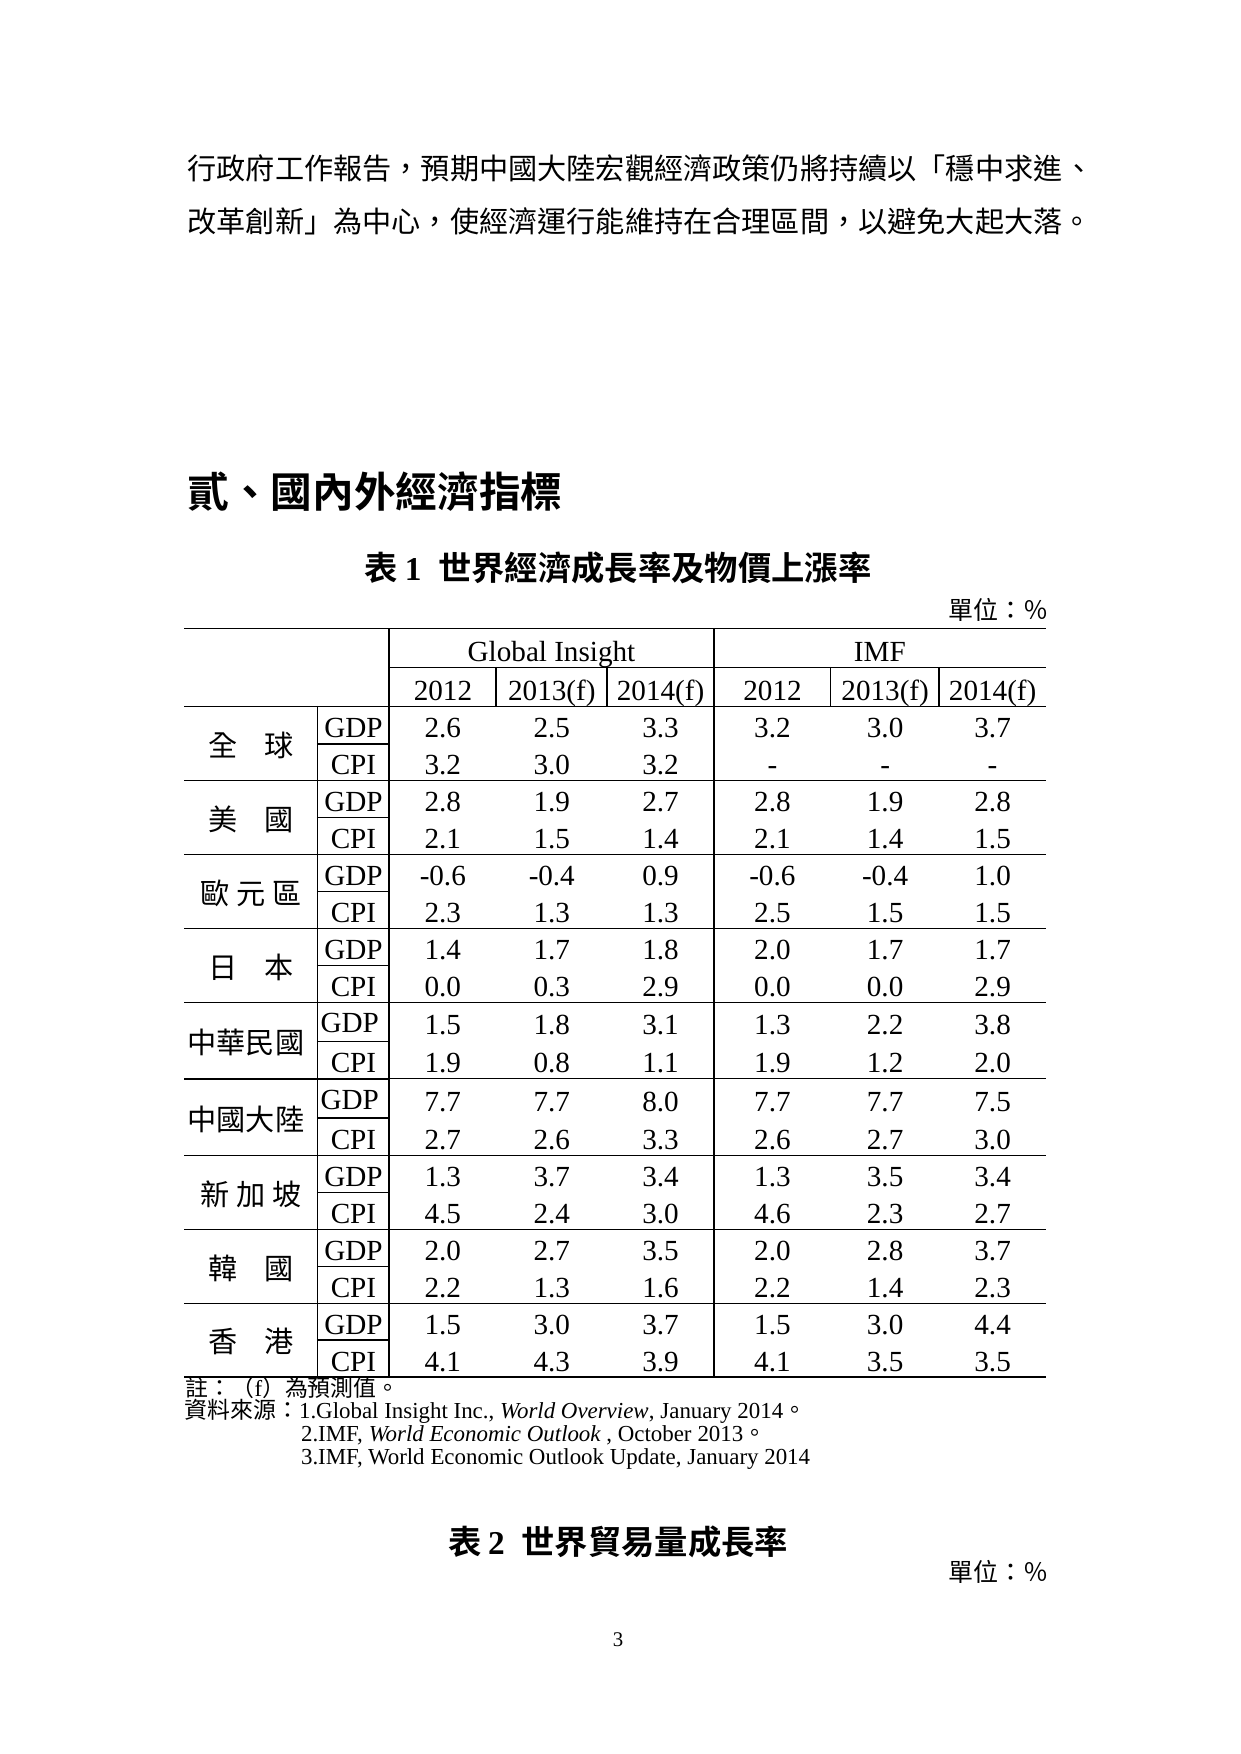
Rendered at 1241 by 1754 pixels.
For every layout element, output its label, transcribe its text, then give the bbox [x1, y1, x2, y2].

table_cell 1.8 [607, 929, 713, 965]
table_cell GDP [318, 707, 388, 743]
table_cell 1.3 [715, 1003, 831, 1041]
table_cell 7.7 [831, 1079, 939, 1117]
table_cell 4.5 [390, 1192, 496, 1229]
table_header IMF [715, 629, 1046, 667]
table_cell GDP [318, 1003, 388, 1041]
text 單位：％ [187, 590, 1048, 628]
text 表1 世界經濟成長率及物價上漲率 [187, 542, 1048, 590]
table_cell 1.5 [939, 891, 1046, 928]
table_cell 歐 元 區 [184, 855, 317, 928]
table_cell 美 國 [184, 781, 317, 854]
table_cell 1.9 [496, 781, 607, 817]
table_cell 2014(f) [608, 668, 713, 706]
table_cell CPI [318, 1042, 388, 1078]
table_cell 3.0 [831, 707, 939, 743]
table_cell 2.8 [939, 781, 1046, 817]
table_cell 2.0 [715, 929, 831, 965]
table_cell 4.1 [390, 1339, 496, 1376]
table_cell 0.3 [496, 965, 607, 1002]
table_cell 1.4 [831, 817, 939, 854]
table_cell 4.3 [496, 1339, 607, 1376]
table_cell 3.7 [939, 1230, 1046, 1266]
table_cell CPI [318, 818, 388, 854]
table_cell 2.5 [496, 707, 607, 743]
table_cell 1.5 [390, 1304, 496, 1339]
table_cell 2.7 [831, 1117, 939, 1155]
table_cell 日 本 [184, 929, 317, 1002]
table_cell 2.3 [939, 1266, 1046, 1303]
table_cell GDP [318, 1304, 388, 1339]
table_cell 新 加 坡 [184, 1156, 317, 1229]
table_cell 1.4 [831, 1266, 939, 1303]
table_cell 2014(f) [940, 668, 1046, 706]
text 資料來源：1.Global Insight Inc., World Overview, January 2014。 [161, 1401, 1048, 1423]
table_cell 2.1 [390, 817, 496, 854]
table_cell 2.2 [390, 1266, 496, 1303]
table_cell 2.6 [496, 1117, 607, 1155]
table_cell 3.1 [607, 1003, 713, 1041]
table_cell CPI [318, 892, 388, 928]
table_cell 1.9 [715, 1041, 831, 1078]
table_cell 2012 [390, 668, 495, 706]
table_cell 1.3 [607, 891, 713, 928]
table_cell GDP [318, 855, 388, 891]
table_cell CPI [318, 1119, 388, 1155]
table_cell 中華民國 [184, 1003, 317, 1078]
table_cell 3.4 [939, 1156, 1046, 1192]
table_cell 1.5 [390, 1003, 496, 1041]
table_cell 1.7 [831, 929, 939, 965]
table_cell 韓 國 [184, 1230, 317, 1303]
table_cell 2.6 [715, 1117, 831, 1155]
table_cell - [715, 743, 831, 780]
table_cell 3.2 [715, 707, 831, 743]
table_cell 2.8 [715, 781, 831, 817]
table_cell 7.7 [496, 1079, 607, 1117]
table_cell 7.5 [939, 1079, 1046, 1117]
table_cell 3.4 [607, 1156, 713, 1192]
table_cell 1.3 [496, 891, 607, 928]
table_cell GDP [318, 1080, 388, 1117]
table_cell GDP [318, 1230, 388, 1266]
table_cell 2.8 [390, 781, 496, 817]
table_cell 1.3 [496, 1266, 607, 1303]
table_cell 1.9 [390, 1041, 496, 1078]
table_cell 2.7 [939, 1192, 1046, 1229]
table_cell 3.0 [496, 1304, 607, 1339]
table_cell GDP [318, 929, 388, 965]
table_cell CPI [318, 966, 388, 1002]
table_cell 0.0 [390, 965, 496, 1002]
table_cell 2.2 [831, 1003, 939, 1041]
table_cell 7.7 [390, 1079, 496, 1117]
table_cell 1.8 [496, 1003, 607, 1041]
table_header Global Insight [390, 629, 713, 667]
table_cell 0.0 [715, 965, 831, 1002]
table_cell 8.0 [607, 1079, 713, 1117]
table_cell 3.0 [831, 1304, 939, 1339]
table_cell 0.9 [607, 855, 713, 891]
subtitle 貳、國內外經濟指標 [187, 452, 1048, 527]
table_cell 1.5 [715, 1304, 831, 1339]
table_cell 3.7 [939, 707, 1046, 743]
table_cell 2.0 [939, 1041, 1046, 1078]
text 3.IMF, World Economic Outlook Update, January 2014 [295, 1446, 1048, 1469]
table_cell CPI [318, 745, 388, 780]
table_cell 3.5 [939, 1339, 1046, 1376]
table_cell 3.7 [607, 1304, 713, 1339]
table_cell 1.7 [939, 929, 1046, 965]
table_cell 4.4 [939, 1304, 1046, 1339]
table_cell 2012 [715, 668, 830, 706]
table_cell 3.9 [607, 1339, 713, 1376]
table_cell 4.1 [715, 1339, 831, 1376]
table_cell 香 港 [184, 1304, 317, 1376]
table_cell 中國大陸 [184, 1080, 317, 1155]
table_cell 0.8 [496, 1041, 607, 1078]
table_cell 3.8 [939, 1003, 1046, 1041]
table_cell 2.3 [831, 1192, 939, 1229]
table_cell 2.3 [390, 891, 496, 928]
table_cell 3.2 [607, 743, 713, 780]
table_cell 2.7 [496, 1230, 607, 1266]
table_cell 3.0 [607, 1192, 713, 1229]
table_cell 2.8 [831, 1230, 939, 1266]
table_cell 全 球 [184, 707, 317, 780]
table_cell 2.0 [715, 1230, 831, 1266]
table_cell 2.6 [390, 707, 496, 743]
table_cell GDP [318, 781, 388, 817]
table_cell 0.0 [831, 965, 939, 1002]
table_cell 2.9 [939, 965, 1046, 1002]
table_cell 3.2 [390, 743, 496, 780]
table_cell 2013(f) [831, 668, 938, 706]
table_cell GDP [318, 1156, 388, 1192]
table_cell -0.6 [390, 855, 496, 891]
table_cell - [939, 743, 1046, 780]
table_cell 1.4 [607, 817, 713, 854]
table_cell 2.0 [390, 1230, 496, 1266]
table_cell 3.5 [831, 1156, 939, 1192]
table_cell 3.0 [496, 743, 607, 780]
table_cell CPI [318, 1193, 388, 1229]
table_cell 2.5 [715, 891, 831, 928]
table_cell 1.6 [607, 1266, 713, 1303]
table_cell -0.6 [715, 855, 831, 891]
table_cell 1.4 [390, 929, 496, 965]
table_cell -0.4 [496, 855, 607, 891]
table_cell - [831, 743, 939, 780]
table_cell 1.5 [831, 891, 939, 928]
table_cell 1.5 [496, 817, 607, 854]
text 2.IMF, World Economic Outlook , October 2013。 [295, 1423, 1048, 1446]
table_cell 1.7 [496, 929, 607, 965]
table_cell 1.2 [831, 1041, 939, 1078]
table_cell 1.1 [607, 1041, 713, 1078]
table_cell 2013(f) [497, 668, 606, 706]
table_cell 1.3 [715, 1156, 831, 1192]
table_header [184, 629, 388, 706]
table_cell 1.0 [939, 855, 1046, 891]
table_cell 3.5 [607, 1230, 713, 1266]
table_cell 3.3 [607, 1117, 713, 1155]
table_cell 3.3 [607, 707, 713, 743]
table_cell 1.5 [939, 817, 1046, 854]
table_cell 2.7 [390, 1117, 496, 1155]
table_cell 3.5 [831, 1339, 939, 1376]
table_cell CPI [318, 1341, 388, 1376]
table_cell 7.7 [715, 1079, 831, 1117]
table_cell 2.7 [607, 781, 713, 817]
table_cell 2.2 [715, 1266, 831, 1303]
table_cell 2.4 [496, 1192, 607, 1229]
table_cell 1.3 [390, 1156, 496, 1192]
table_cell 4.6 [715, 1192, 831, 1229]
table_cell CPI [318, 1267, 388, 1303]
table_cell 2.1 [715, 817, 831, 854]
text 單位：％ [187, 1561, 1048, 1586]
table_cell 3.7 [496, 1156, 607, 1192]
table_cell 3.0 [939, 1117, 1046, 1155]
table_cell 2.9 [607, 965, 713, 1002]
text 註：（f）為預測值。 [164, 1378, 1048, 1401]
table_cell 1.9 [831, 781, 939, 817]
text 表2 世界貿易量成長率 [187, 1530, 1048, 1561]
table_cell -0.4 [831, 855, 939, 891]
